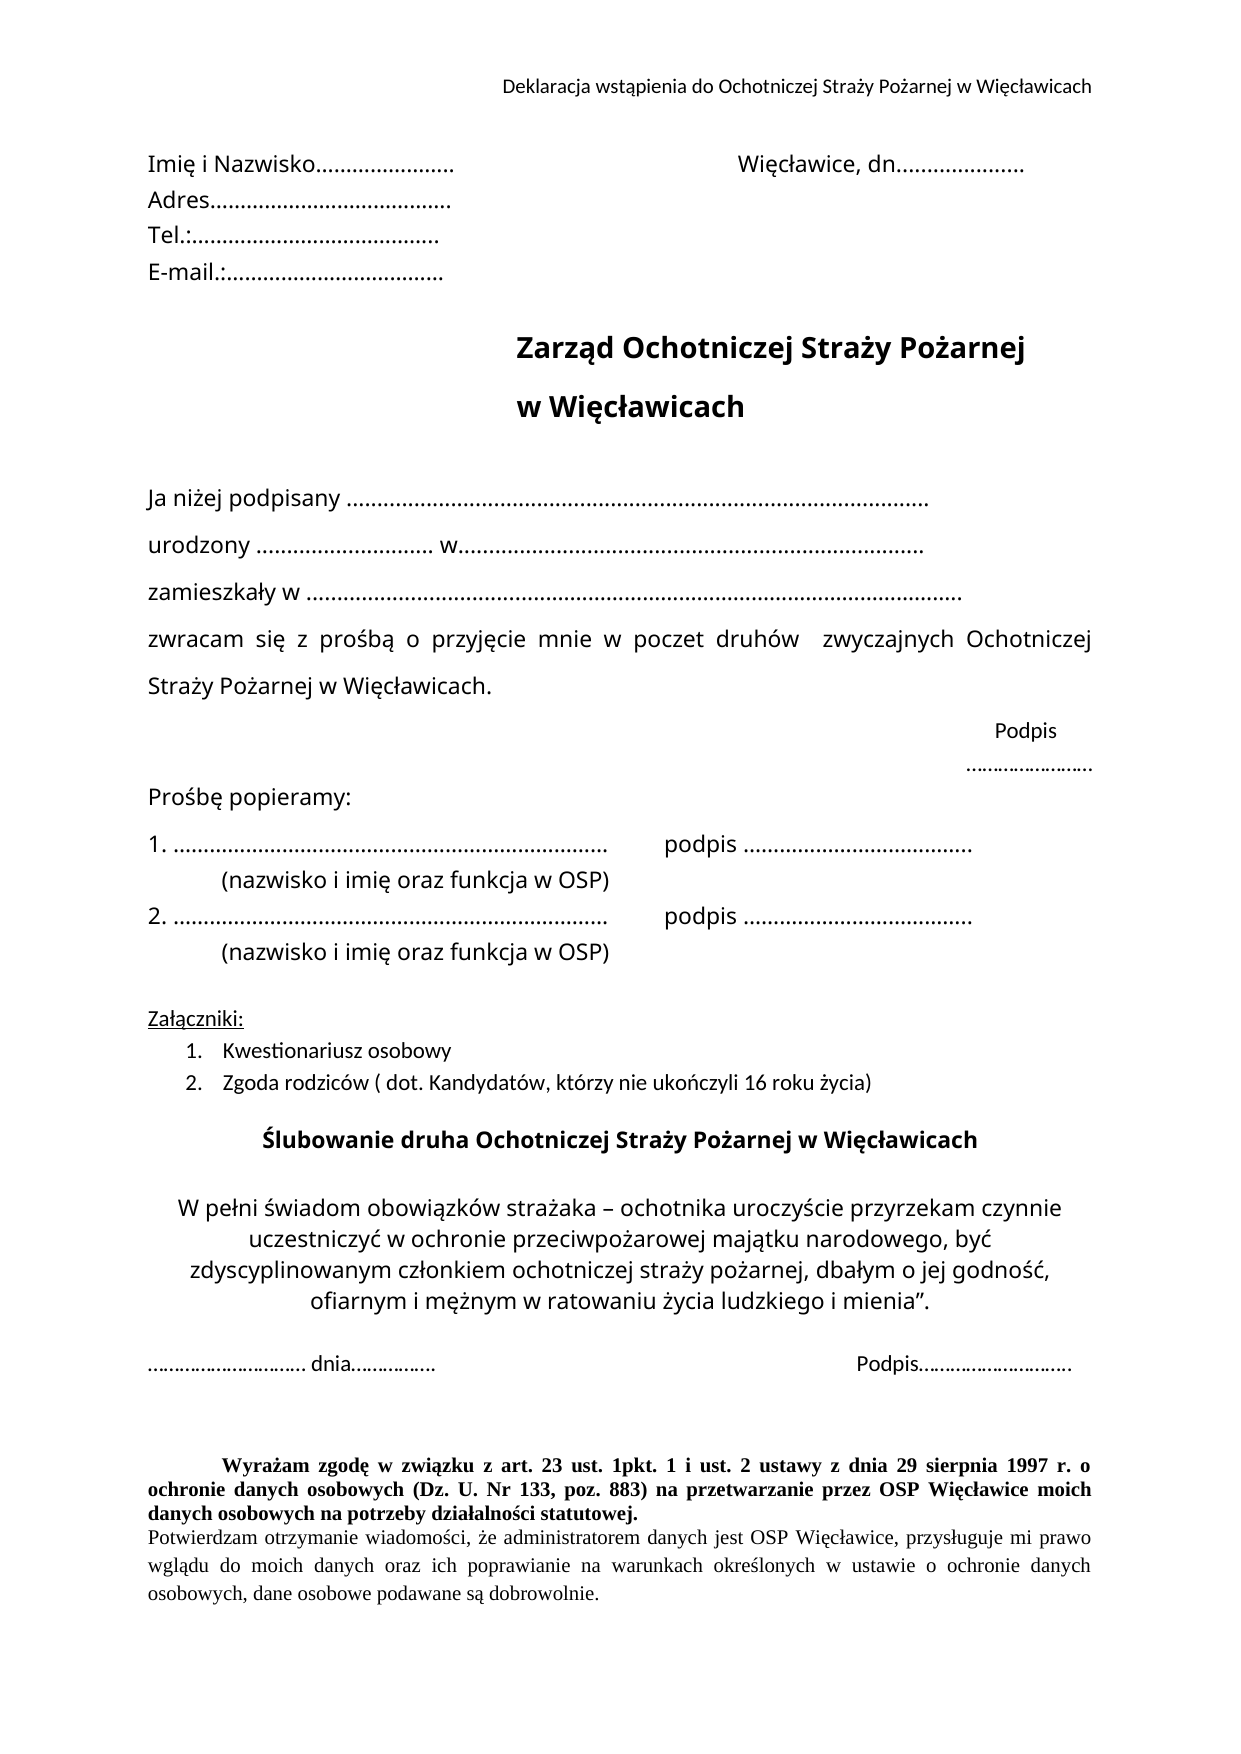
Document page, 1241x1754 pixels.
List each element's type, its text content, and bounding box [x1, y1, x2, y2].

text E-mail.:……………………………… [148, 255, 1093, 287]
text Adres…………………………………. [148, 183, 1093, 215]
text Tel.:………………………………….. [148, 219, 1093, 251]
text ………………………… dnia……………. Podpis……………………….. [148, 1349, 1093, 1377]
text Załączniki: [148, 1004, 1093, 1032]
list Zgoda rodziców ( dot. Kandydatów, którzy nie ukończyli 16 roku życia) [185, 1068, 1093, 1096]
text Podpis [885, 717, 1093, 744]
text 2. ……………………………………………………………… podpis ……………………………….. [148, 900, 1093, 931]
text w Więcławicach [443, 387, 1093, 426]
text Imię i Nazwisko………………….. Więcławice, dn..................... [148, 148, 1093, 179]
text 1. ……………………………………………………………… podpis ……………………………….. [148, 828, 1093, 859]
text zamieszkały w ........................................………………………………………………………….. [148, 576, 1093, 607]
text Zarząd Ochotniczej Straży Pożarnej [516, 327, 1093, 367]
text (nazwisko i imię oraz funkcja w OSP) [148, 864, 1093, 895]
text zwracam się z prośbą o przyjęcie mnie w poczet druhów zwyczajnych Ochotniczej Straży Pożarnej w Więcławicach. [148, 623, 1093, 701]
text Wyrażam zgodę w związku z art. 23 ust. 1pkt. 1 i ust. 2 ustawy z dnia 29 sierpnia 1997 r. o ochronie danych osobowych (Dz. U. Nr 133, poz. 883) na przetwarzanie przez OSP Więcławice moich danych osobowych na potrzeby działalności statutowej. [148, 1453, 1093, 1525]
text (nazwisko i imię oraz funkcja w OSP) [148, 936, 1093, 967]
text Ślubowanie druha Ochotniczej Straży Pożarnej w Więcławicach [148, 1124, 1093, 1156]
text Ja niżej podpisany ............................................................................................... urodzony ............................. w............................................................................ [148, 482, 1093, 560]
text Prośbę popieramy: [148, 781, 1093, 812]
text Potwierdzam otrzymanie wiadomości, że administratorem danych jest OSP Więcławice, przysługuje mi prawo wglądu do moich danych oraz ich poprawianie na warunkach określonych w ustawie o ochronie danych osobowych, dane osobowe podawane są dobrowolnie. [148, 1525, 1093, 1604]
text W pełni świadom obowiązków strażaka – ochotnika uroczyście przyrzekam czynnie uczestniczyć w ochronie przeciwpożarowej majątku narodowego, być zdyscyplinowanym członkiem ochotniczej straży pożarnej, dbałym o jej godność, ofiarnym i mężnym w ratowaniu życia ludzkiego i mienia”. [148, 1192, 1093, 1317]
list Kwestionariusz osobowy [185, 1036, 1093, 1064]
text …………………… [148, 749, 1093, 777]
